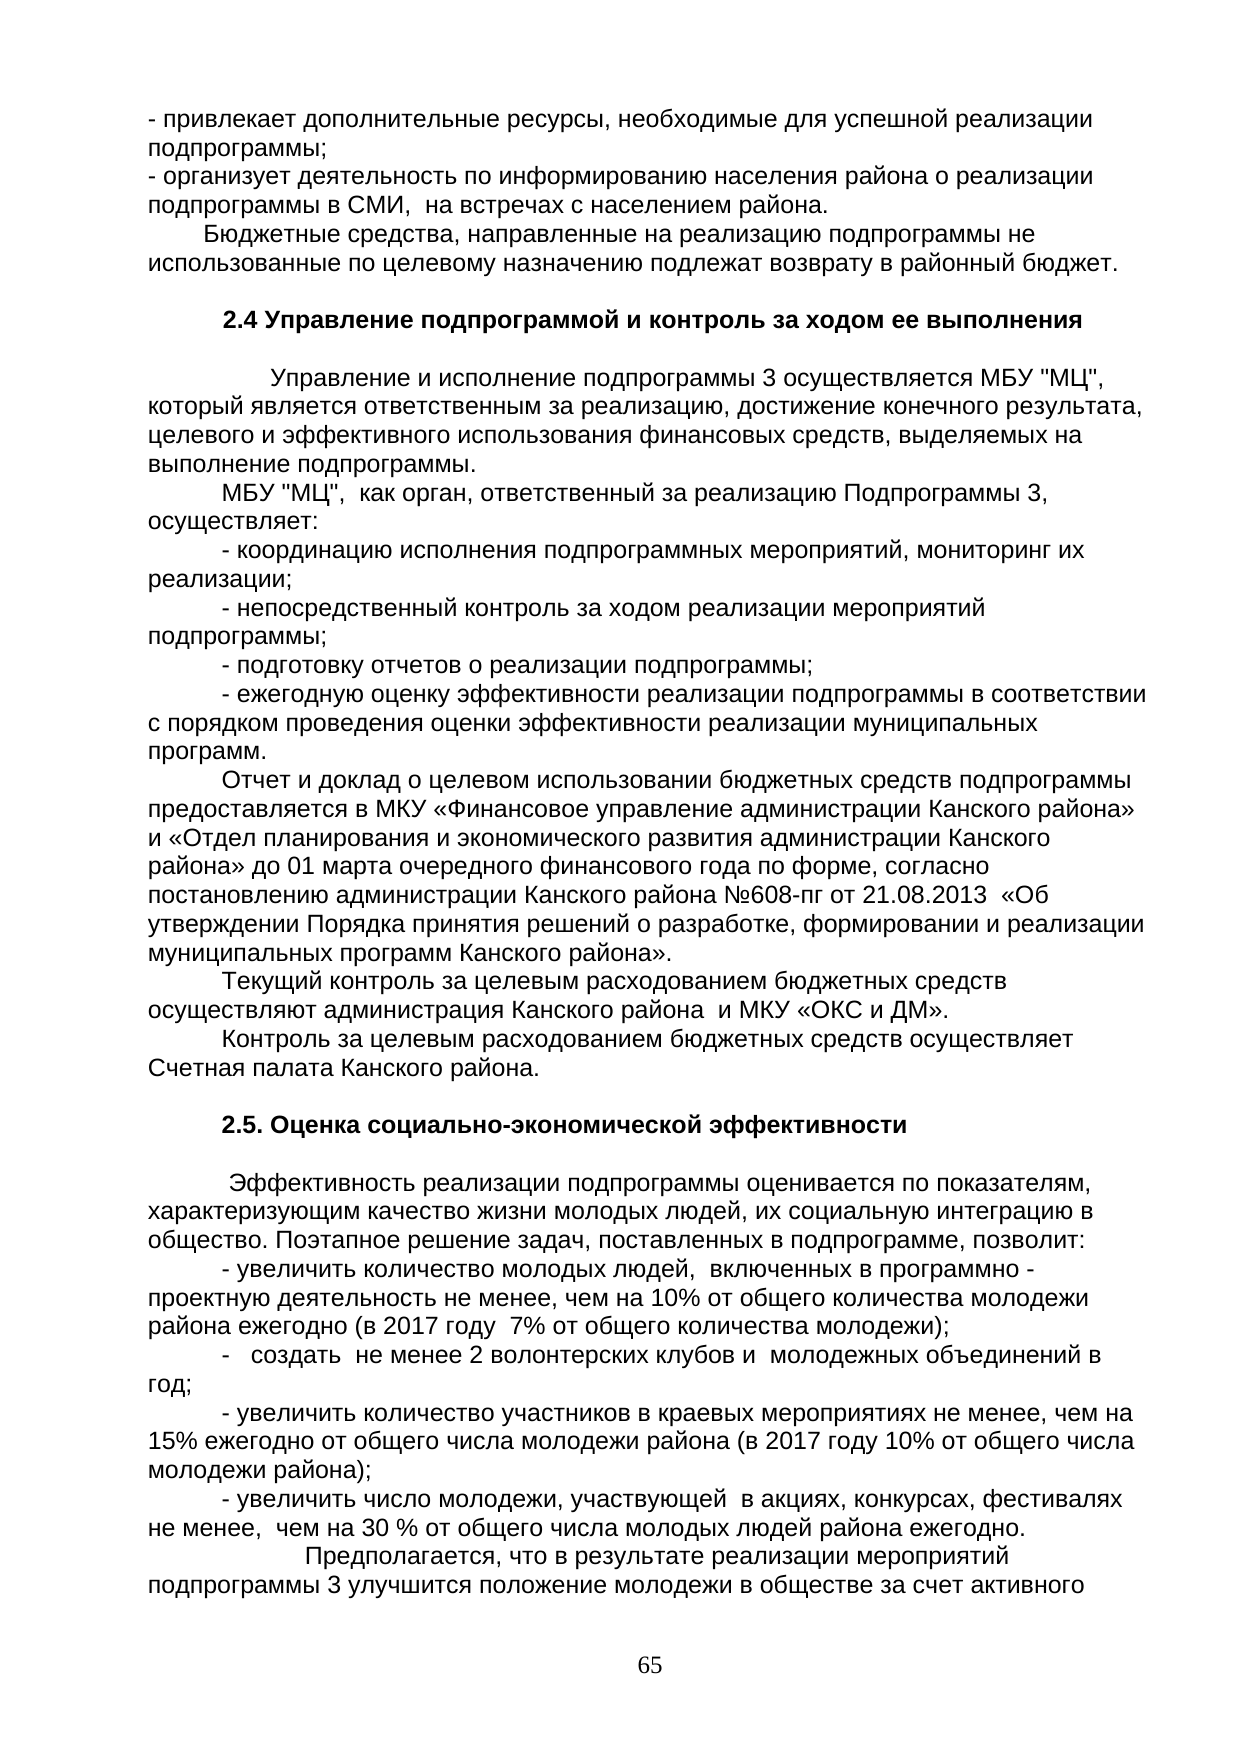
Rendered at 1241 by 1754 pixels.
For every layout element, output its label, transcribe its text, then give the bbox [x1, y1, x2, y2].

text Эффективность реализации подпрограммы оценивается по показателям, характеризующим качество жизни молодых людей, их социальную интеграцию в общество. Поэтапное решение задач, поставленных в подпрограмме, позволит: [148, 1167, 1152, 1254]
text 2.5. Оценка социально-экономической эффективности [148, 1110, 1152, 1139]
text Бюджетные средства, направленные на реализацию подпрограммы не использованные по целевому назначению подлежат возврату в районный бюджет. [148, 219, 1152, 276]
text Управление и исполнение подпрограммы 3 осуществляется МБУ "МЦ", который является ответственным за реализацию, достижение конечного результата, целевого и эффективного использования финансовых средств, выделяемых на выполнение подпрограммы. [148, 362, 1152, 477]
text - увеличить количество участников в краевых мероприятиях не менее, чем на 15% ежегодно от общего числа молодежи района (в 2017 году 10% от общего числа молодежи района); [148, 1397, 1152, 1484]
text - координацию исполнения подпрограммных мероприятий, мониторинг их реализации; [148, 535, 1152, 592]
text - непосредственный контроль за ходом реализации мероприятий подпрограммы; [148, 592, 1152, 650]
text Отчет и доклад о целевом использовании бюджетных средств подпрограммы предоставляется в МКУ «Финансовое управление администрации Канского района» и «Отдел планирования и экономического развития администрации Канского района» до 01 марта очередного финансового года по форме, согласно постановлению администрации Канского района №608-пг от 21.08.2013 «Об утверждении Порядка принятия решений о разработке, формировании и реализации муниципальных программ Канского района». [148, 765, 1152, 966]
text - создать не менее 2 волонтерских клубов и молодежных объединений в год; [148, 1340, 1152, 1397]
text - ежегодную оценку эффективности реализации подпрограммы в соответствии с порядком проведения оценки эффективности реализации муниципальных программ. [148, 679, 1152, 765]
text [148, 1541, 1152, 1599]
text 2.4 Управление подпрограммой и контроль за ходом ее выполнения [223, 305, 1152, 334]
text - подготовку отчетов о реализации подпрограммы; [148, 650, 1152, 679]
text - увеличить число молодежи, участвующей в акциях, конкурсах, фестивалях не менее, чем на 30 % от общего числа молодых людей района ежегодно. [148, 1484, 1152, 1541]
text Контроль за целевым расходованием бюджетных средств осуществляет Счетная палата Канского района. [148, 1024, 1152, 1081]
text - увеличить количество молодых людей, включенных в программно - проектную деятельность не менее, чем на 10% от общего количества молодежи района ежегодно (в 2017 году 7% от общего количества молодежи); [148, 1254, 1152, 1340]
text Текущий контроль за целевым расходованием бюджетных средств осуществляют администрация Канского района и МКУ «ОКС и ДМ». [148, 966, 1152, 1024]
text - организует деятельность по информированию населения района о реализации подпрограммы в СМИ, на встречах с населением района. [148, 161, 1152, 219]
text МБУ "МЦ", как орган, ответственный за реализацию Подпрограммы 3, осуществляет: [148, 477, 1152, 535]
text - привлекает дополнительные ресурсы, необходимые для успешной реализации подпрограммы; [148, 104, 1152, 161]
